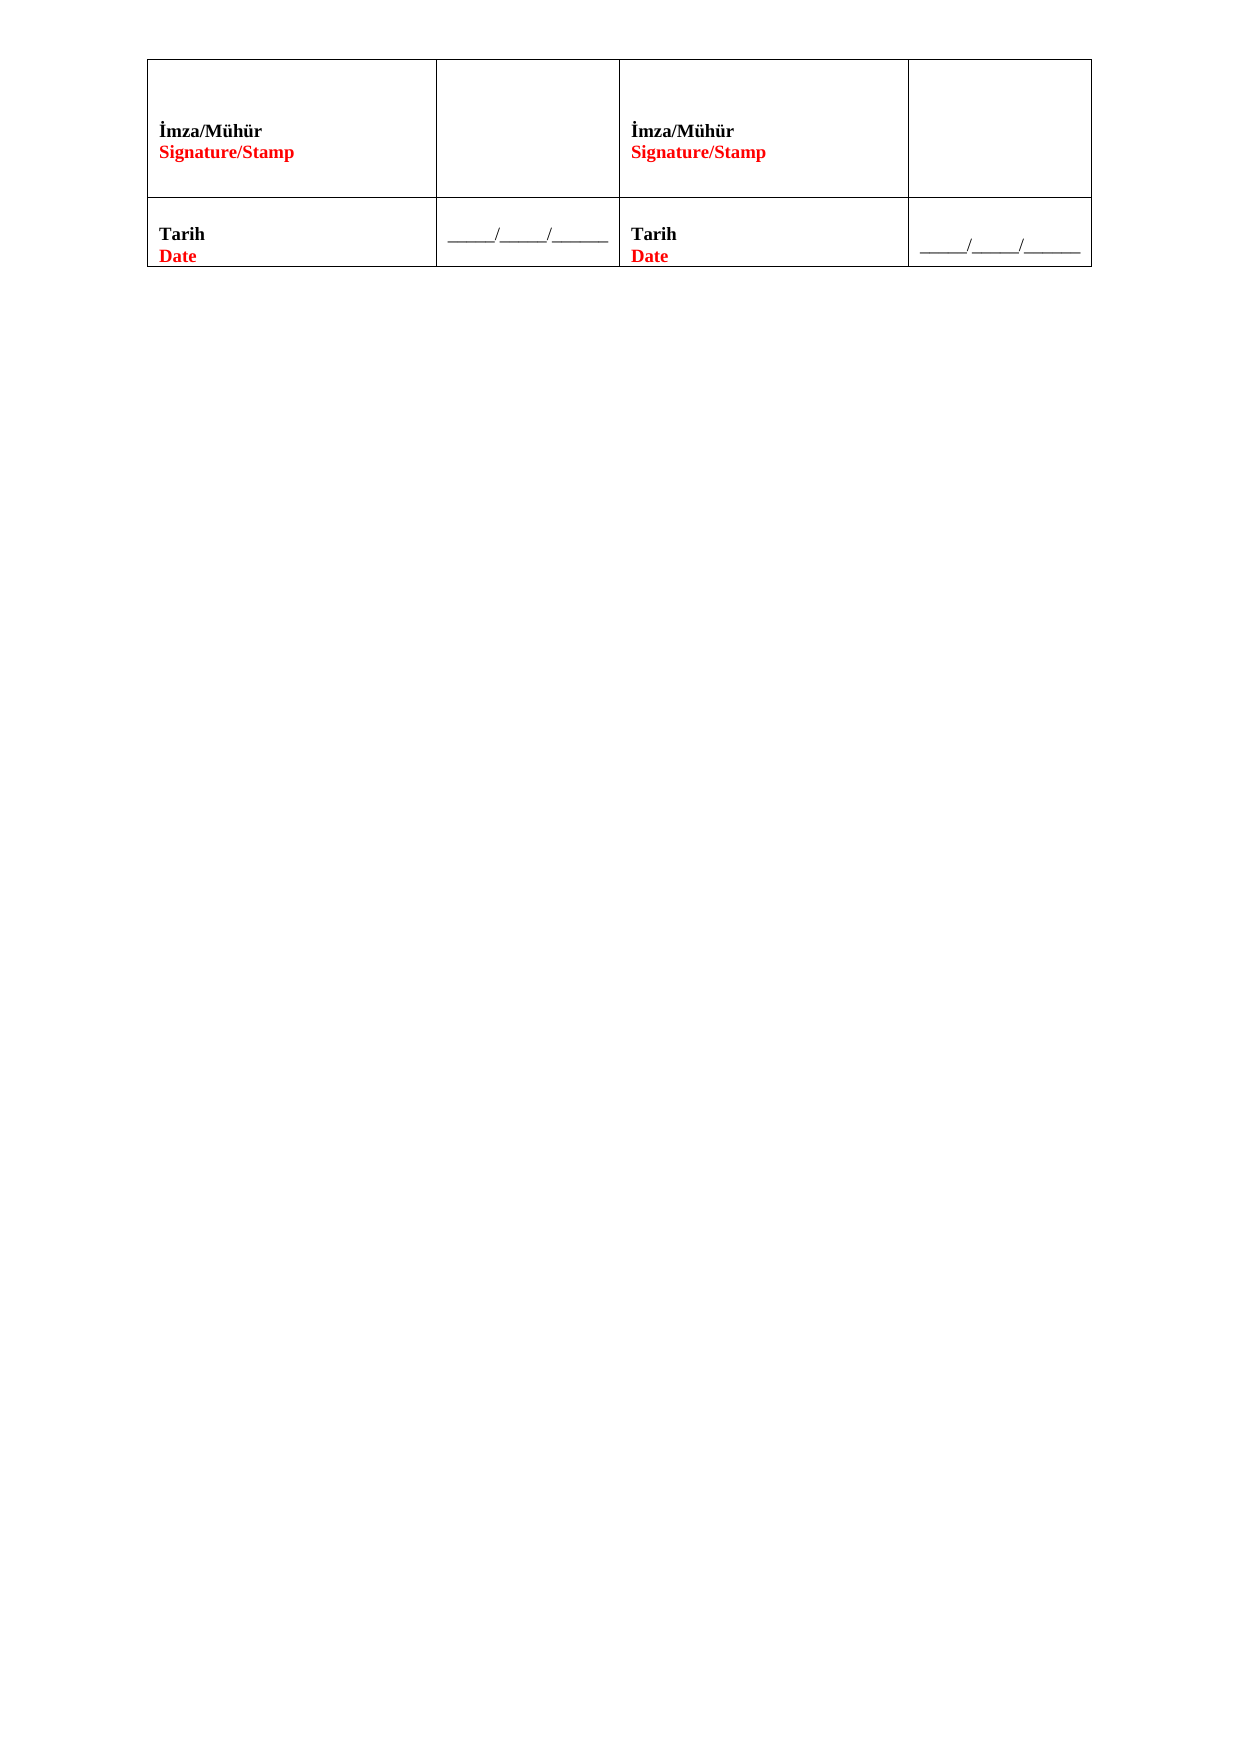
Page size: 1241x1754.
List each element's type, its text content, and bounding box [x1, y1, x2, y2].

table_cell _____/_____/______ [909, 198, 1091, 266]
table_cell [909, 60, 1091, 197]
table_cell İmza/Mühür Signature/Stamp [148, 60, 436, 197]
table_cell [437, 60, 619, 197]
table_cell _____/_____/______ [437, 198, 619, 266]
table_cell Tarih Date [620, 198, 908, 266]
table_cell İmza/Mühür Signature/Stamp [620, 60, 908, 197]
table_cell Tarih Date [148, 198, 436, 266]
